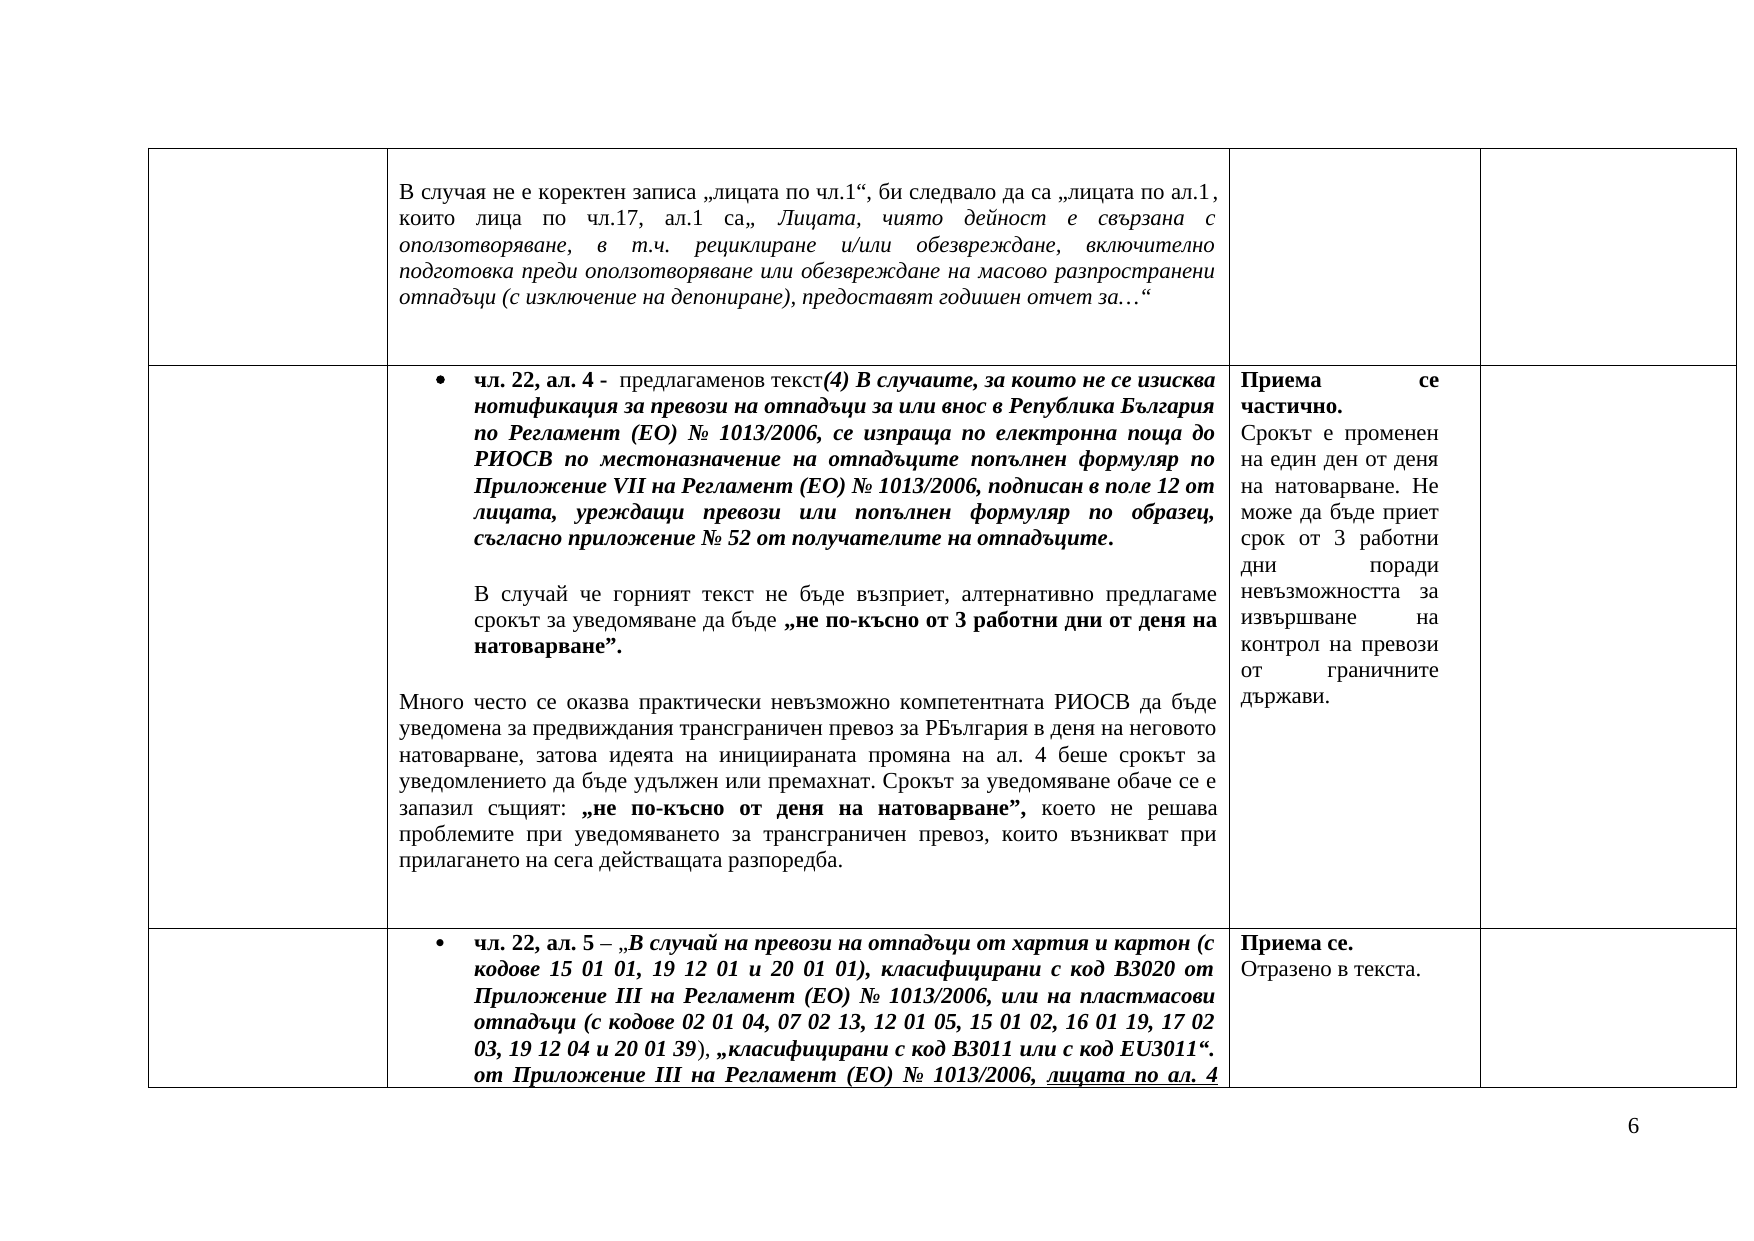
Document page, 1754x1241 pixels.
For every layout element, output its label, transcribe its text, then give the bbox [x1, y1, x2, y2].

table_cell чл. 22, ал. 4 - предлагаменов текст(4) В случаите, за които не се изисква нотификация за превози на отпадъци за или внос в Република България по Регламент (ЕО) № 1013/2006, се изпраща по електронна поща до РИОСВ по местоназначение на отпадъците попълнен формуляр по Приложение VII на Регламент (ЕО) № 1013/2006, подписан в поле 12 от лицата, уреждащи превози или попълнен формуляр по образец, съгласно приложение № 52 от получателите на отпадъците. В случай че горният текст не бъде възприет, алтернативно предлагаме срокът за уведомяване да бъде „не по-късно от 3 работни дни от деня на натоварване”. Много често се оказва практически невъзможно компетентната РИОСВ да бъде уведомена за предвиждания трансграничен превоз за РБългария в деня на неговото натоварване, затова идеята на инициираната промяна на ал. 4 беше срокът за уведомлението да бъде удължен или премахнат. Срокът за уведомяване обаче се е запазил същият: „не по-късно от деня на натоварване”, което не решава проблемите при уведомяването за трансграничен превоз, които възникват при прилагането на сега действащата разпоредба. [388, 366, 1229, 928]
table_cell [149, 366, 387, 928]
table_cell [1481, 149, 1736, 365]
table_cell [1481, 929, 1736, 1087]
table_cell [388, 929, 1229, 1087]
table_cell [149, 929, 387, 1087]
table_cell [1230, 149, 1480, 365]
table_cell [149, 149, 387, 365]
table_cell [1230, 929, 1480, 1087]
table_cell Приема се частично. Срокът е променен на един ден от деня на натоварване. Не може да бъде приет срок от 3 работни дни поради невъзможността за извършване на контрол на превози от граничните държави. [1230, 366, 1480, 928]
table_cell [1481, 366, 1736, 928]
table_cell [388, 149, 1229, 365]
